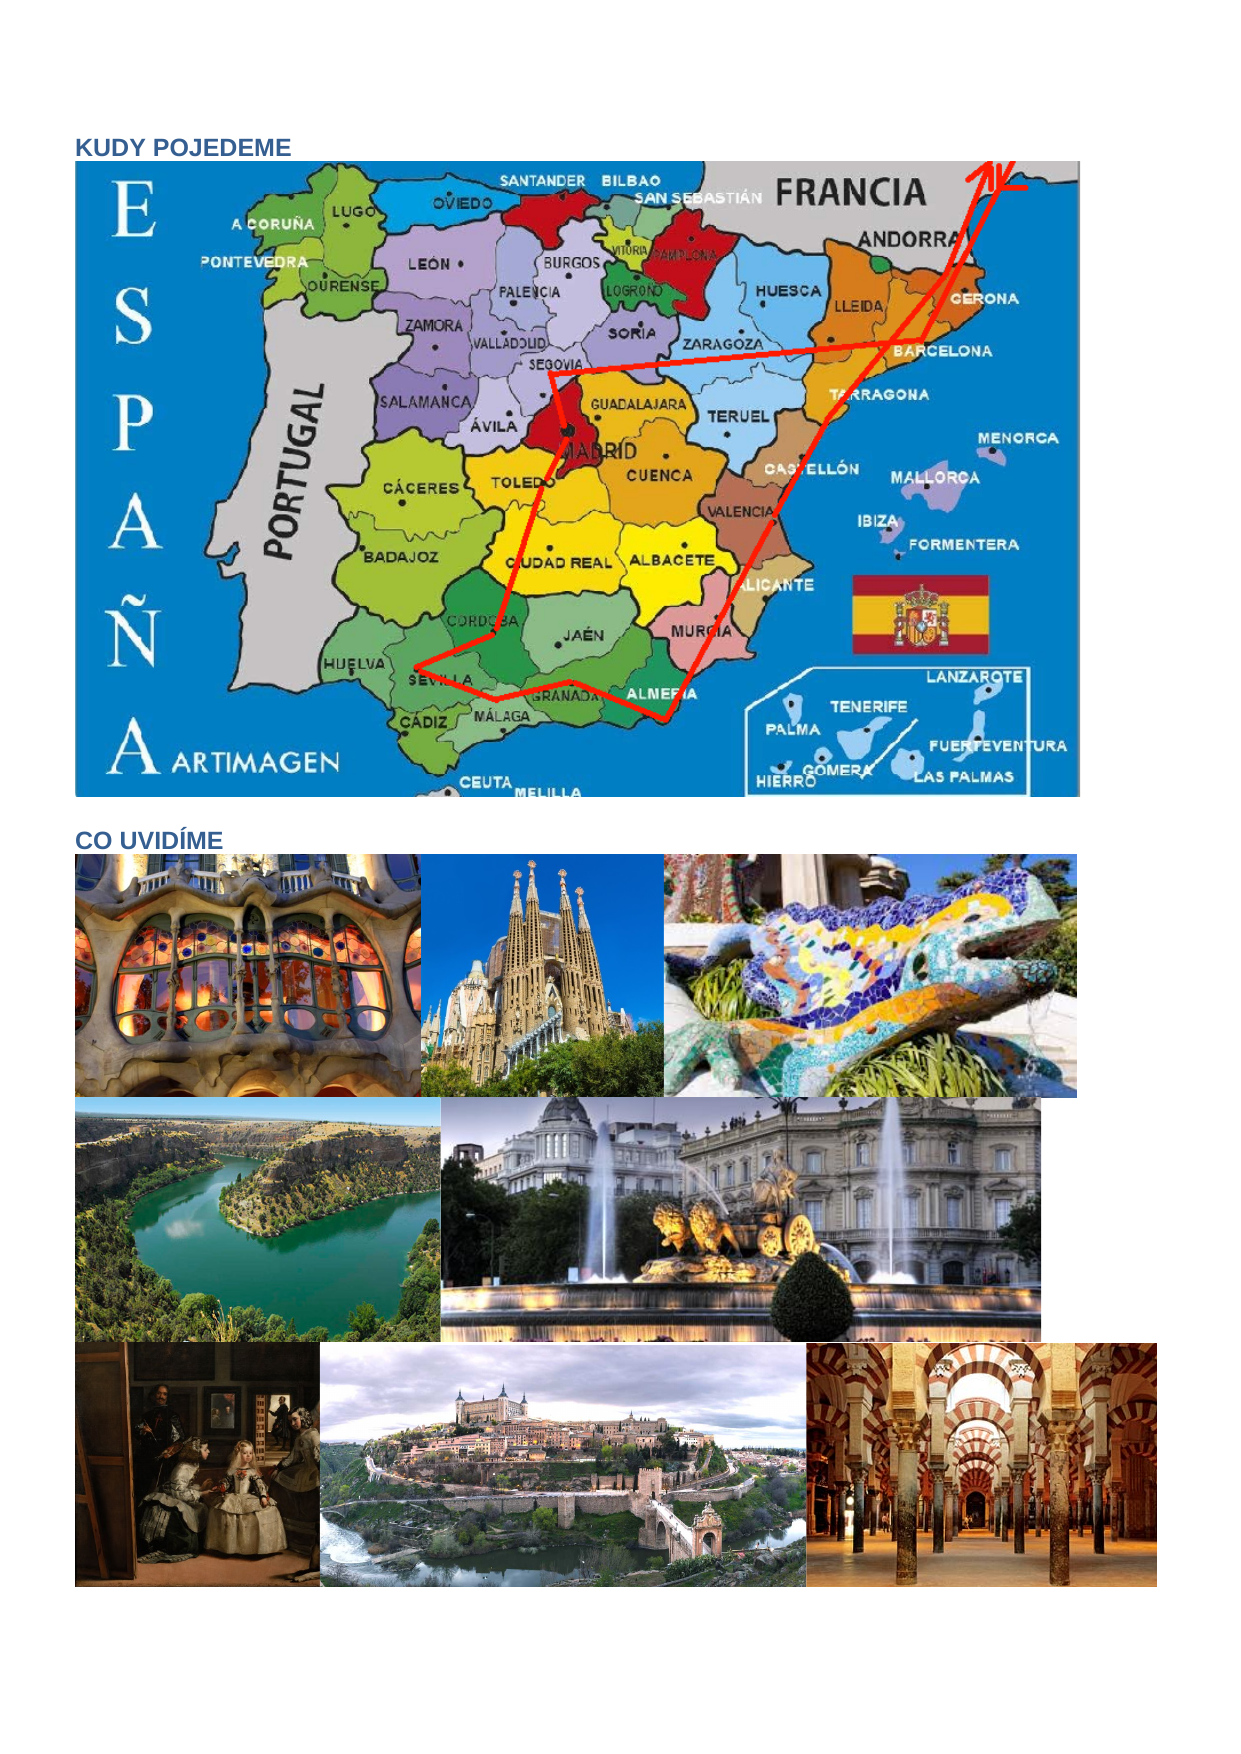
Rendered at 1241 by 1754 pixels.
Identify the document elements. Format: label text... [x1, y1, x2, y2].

picture [83, 161, 1081, 797]
picture [75, 854, 1157, 1587]
text KUDY POJEDEME [75, 132, 1165, 161]
text CO UVIDÍME [75, 826, 1165, 854]
picture [75, 161, 80, 797]
